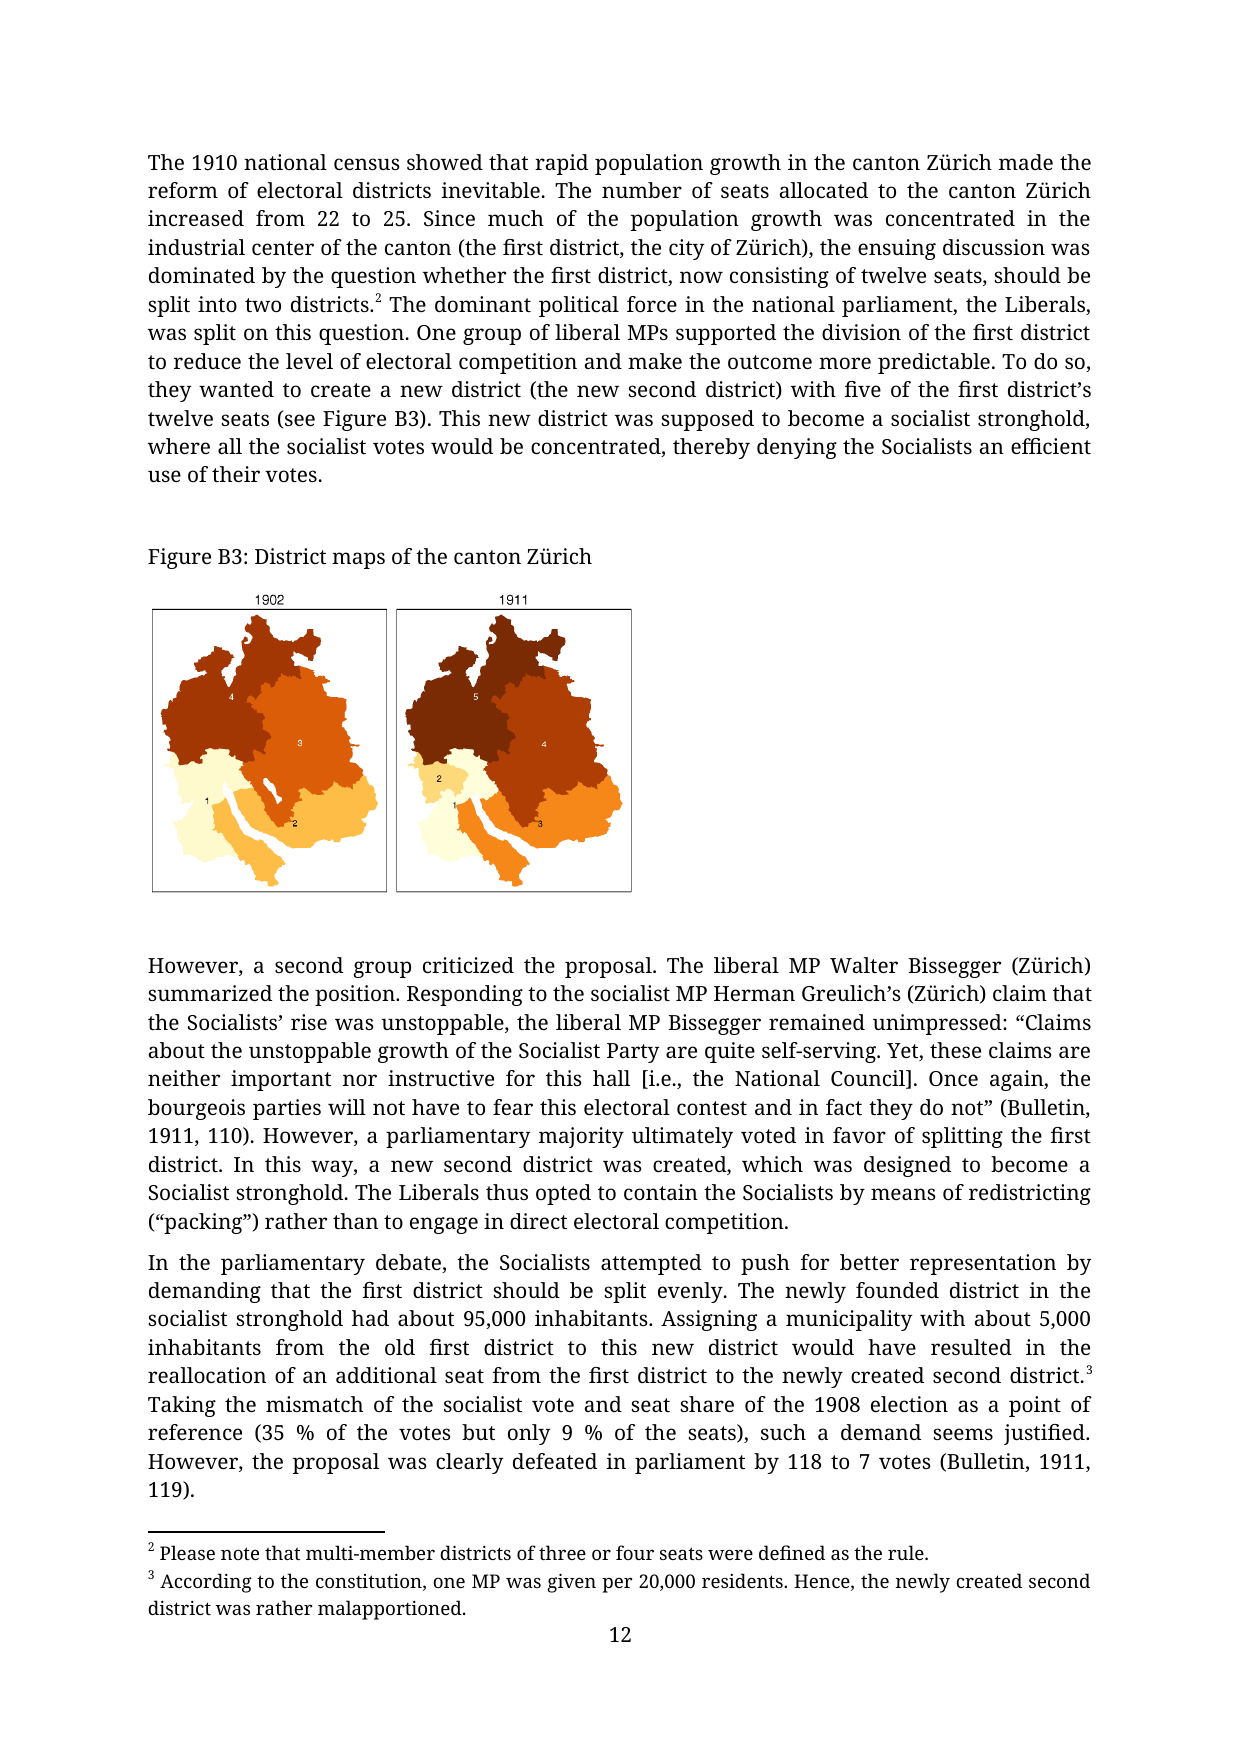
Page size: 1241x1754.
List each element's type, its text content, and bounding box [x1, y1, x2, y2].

text Figure B3: District maps of the canton Zürich [148, 542, 1092, 571]
text In the parliamentary debate, the Socialists attempted to push for better representation by demanding that the first district should be split evenly. The newly founded district in the socialist stronghold had about 95,000 inhabitants. Assigning a municipality with about 5,000 inhabitants from the old first district to this new district would have resulted in the reallocation of an additional seat from the first district to the newly created second district. Taking the mismatch of the socialist vote and seat share of the 1908 election as a point of reference (35 % of the votes but only 9 % of the seats), such a demand seems justified. However, the proposal was clearly defeated in parliament by 118 to 7 votes (Bulletin, 1911, 119). [148, 1248, 1092, 1504]
picture [147, 583, 636, 898]
text However, a second group criticized the proposal. The liberal MP Walter Bissegger (Zürich) summarized the position. Responding to the socialist MP Herman Greulich’s (Zürich) claim that the Socialists’ rise was unstoppable, the liberal MP Bissegger remained unimpressed: “Claims about the unstoppable growth of the Socialist Party are quite self-serving. Yet, these claims are neither important nor instructive for this hall [i.e., the National Council]. Once again, the bourgeois parties will not have to fear this electoral contest and in fact they do not” (Bulletin, 1911, 110). However, a parliamentary majority ultimately voted in favor of splitting the first district. In this way, a new second district was created, which was designed to become a Socialist stronghold. The Liberals thus opted to contain the Socialists by means of redistricting (“packing”) rather than to engage in direct electoral competition. [148, 951, 1092, 1235]
text The 1910 national census showed that rapid population growth in the canton Zürich made the reform of electoral districts inevitable. The number of seats allocated to the canton Zürich increased from 22 to 25. Since much of the population growth was concentrated in the industrial center of the canton (the first district, the city of Zürich), the ensuing discussion was dominated by the question whether the first district, now consisting of twelve seats, should be split into two districts. The dominant political force in the national parliament, the Liberals, was split on this question. One group of liberal MPs supported the division of the first district to reduce the level of electoral competition and make the outcome more predictable. To do so, they wanted to create a new district (the new second district) with five of the first district’s twelve seats (see Figure B3). This new district was supposed to become a socialist stronghold, where all the socialist votes would be concentrated, thereby denying the Socialists an efficient use of their votes. [148, 148, 1092, 489]
